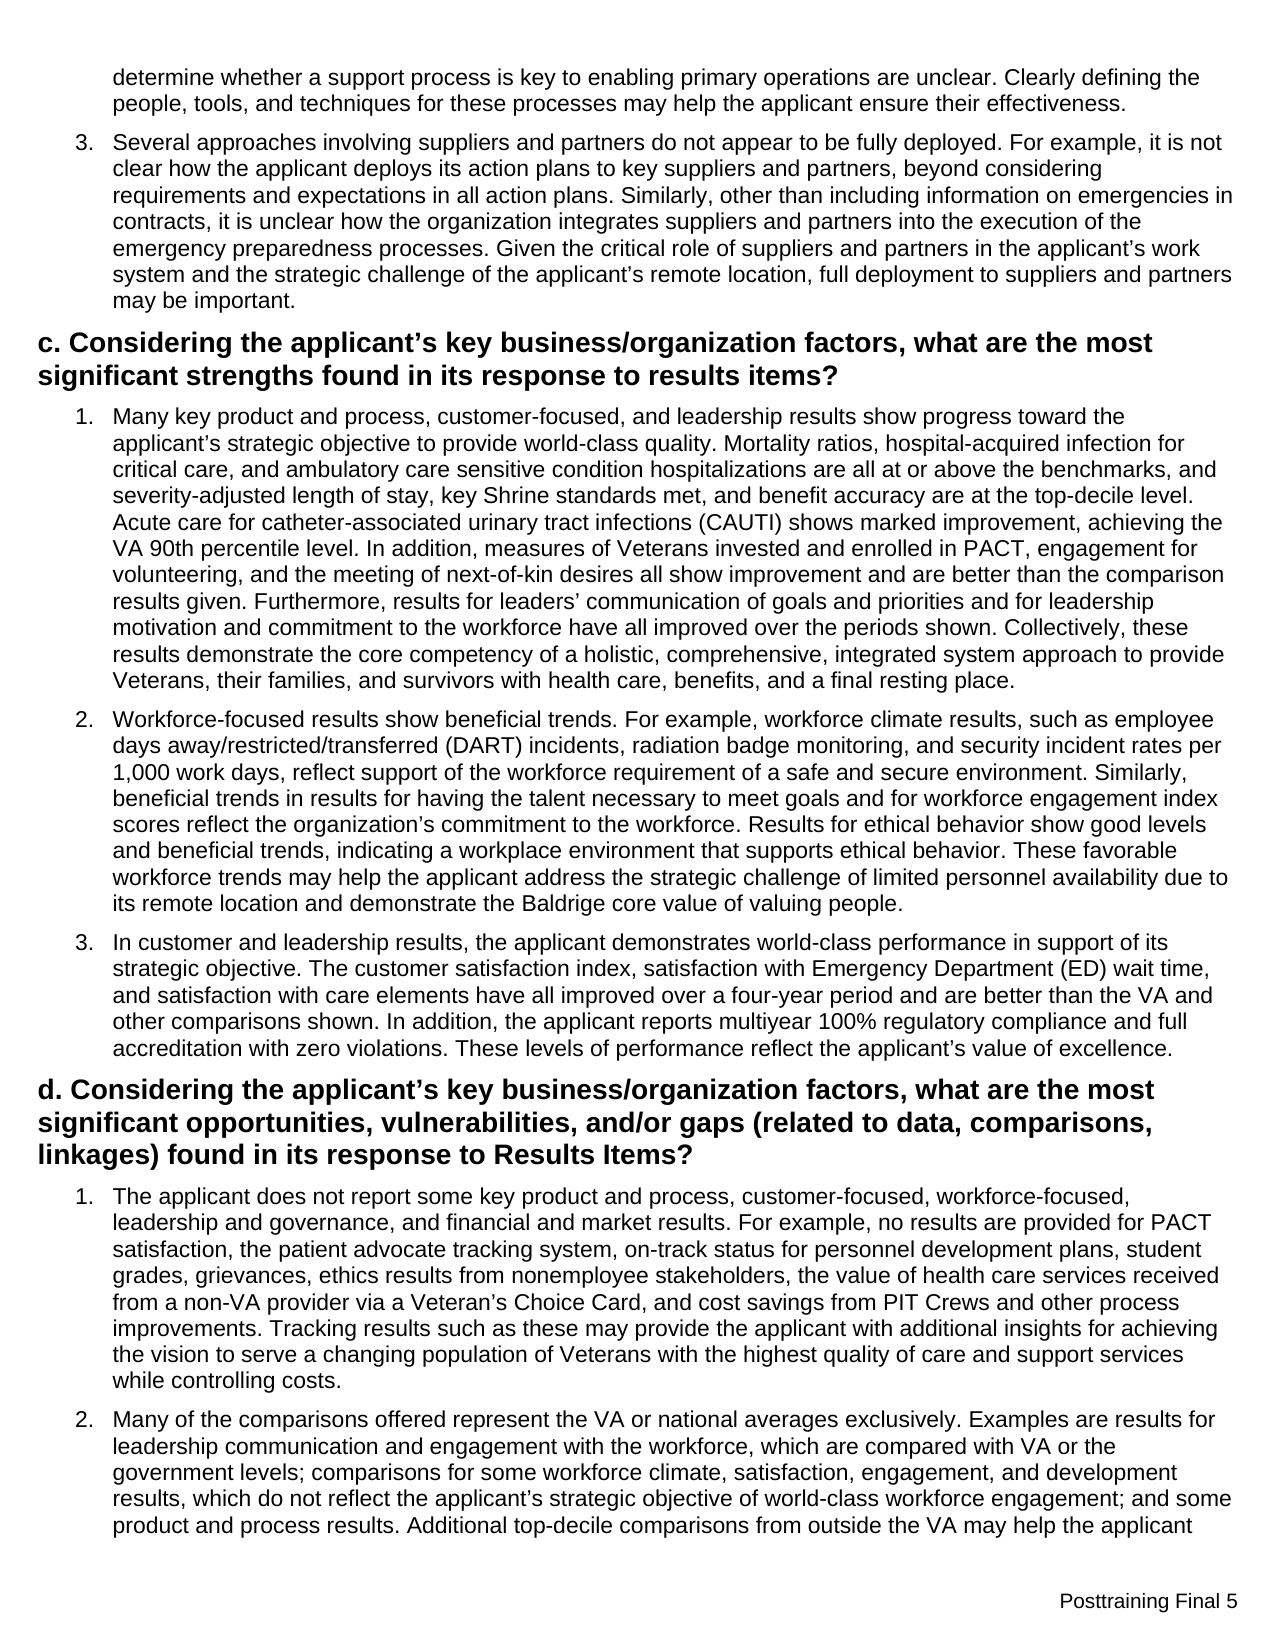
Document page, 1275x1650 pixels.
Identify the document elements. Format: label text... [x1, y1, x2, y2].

list Several approaches involving suppliers and partners do not appear to be fully deployed. For example, it is not clear how the applicant deploys its action plans to key suppliers and partners, beyond considering requirements and expectations in all action plans. Similarly, other than including information on emergencies in contracts, it is unclear how the organization integrates suppliers and partners into the execution of the emergency preparedness processes. Given the critical role of suppliers and partners in the applicant’s work system and the strategic challenge of the applicant’s remote location, full deployment to suppliers and partners may be important. [75, 129, 1237, 313]
list The applicant does not report some key product and process, customer-focused, workforce-focused, leadership and governance, and financial and market results. For example, no results are provided for PACT satisfaction, the patient advocate tracking system, on-track status for personnel development plans, student grades, grievances, ethics results from nonemployee stakeholders, the value of health care services received from a non-VA provider via a Veteran’s Choice Card, and cost savings from PIT Crews and other process improvements. Tracking results such as these may provide the applicant with additional insights for achieving the vision to serve a changing population of Veterans with the highest quality of care and support services while controlling costs. [75, 1183, 1237, 1394]
subtitle c. Considering the applicant’s key business/organization factors, what are the most significant strengths found in its response to results items? [37, 326, 1237, 391]
list Many key product and process, customer-focused, and leadership results show progress toward the applicant’s strategic objective to provide world-class quality. Mortality ratios, hospital-acquired infection for critical care, and ambulatory care sensitive condition hospitalizations are all at or above the benchmarks, and severity-adjusted length of stay, key Shrine standards met, and benefit accuracy are at the top-decile level. Acute care for catheter-associated urinary tract infections (CAUTI) shows marked improvement, achieving the VA 90th percentile level. In addition, measures of Veterans invested and enrolled in PACT, engagement for volunteering, and the meeting of next-of-kin desires all show improvement and are better than the comparison results given. Furthermore, results for leaders’ communication of goals and priorities and for leadership motivation and commitment to the workforce have all improved over the periods shown. Collectively, these results demonstrate the core competency of a holistic, comprehensive, integrated system approach to provide Veterans, their families, and survivors with health care, benefits, and a final resting place. [75, 403, 1237, 693]
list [75, 1406, 1237, 1538]
list In customer and leadership results, the applicant demonstrates world-class performance in support of its strategic objective. The customer satisfaction index, satisfaction with Emergency Department (ED) wait time, and satisfaction with care elements have all improved over a four-year period and are better than the VA and other comparisons shown. In addition, the applicant reports multiyear 100% regulatory compliance and full accreditation with zero violations. These levels of performance reflect the applicant’s value of excellence. [75, 929, 1237, 1061]
list Workforce-focused results show beneficial trends. For example, workforce climate results, such as employee days away/restricted/transferred (DART) incidents, radiation badge monitoring, and security incident rates per 1,000 work days, reflect support of the workforce requirement of a safe and secure environment. Similarly, beneficial trends in results for having the talent necessary to meet goals and for workforce engagement index scores reflect the organization’s commitment to the workforce. Results for ethical behavior show good levels and beneficial trends, indicating a workplace environment that supports ethical behavior. These favorable workforce trends may help the applicant address the strategic challenge of limited personnel availability due to its remote location and demonstrate the Baldrige core value of valuing people. [75, 706, 1237, 917]
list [75, 64, 1237, 117]
subtitle d. Considering the applicant’s key business/organization factors, what are the most significant opportunities, vulnerabilities, and/or gaps (related to data, comparisons, linkages) found in its response to Results Items? [37, 1073, 1237, 1171]
